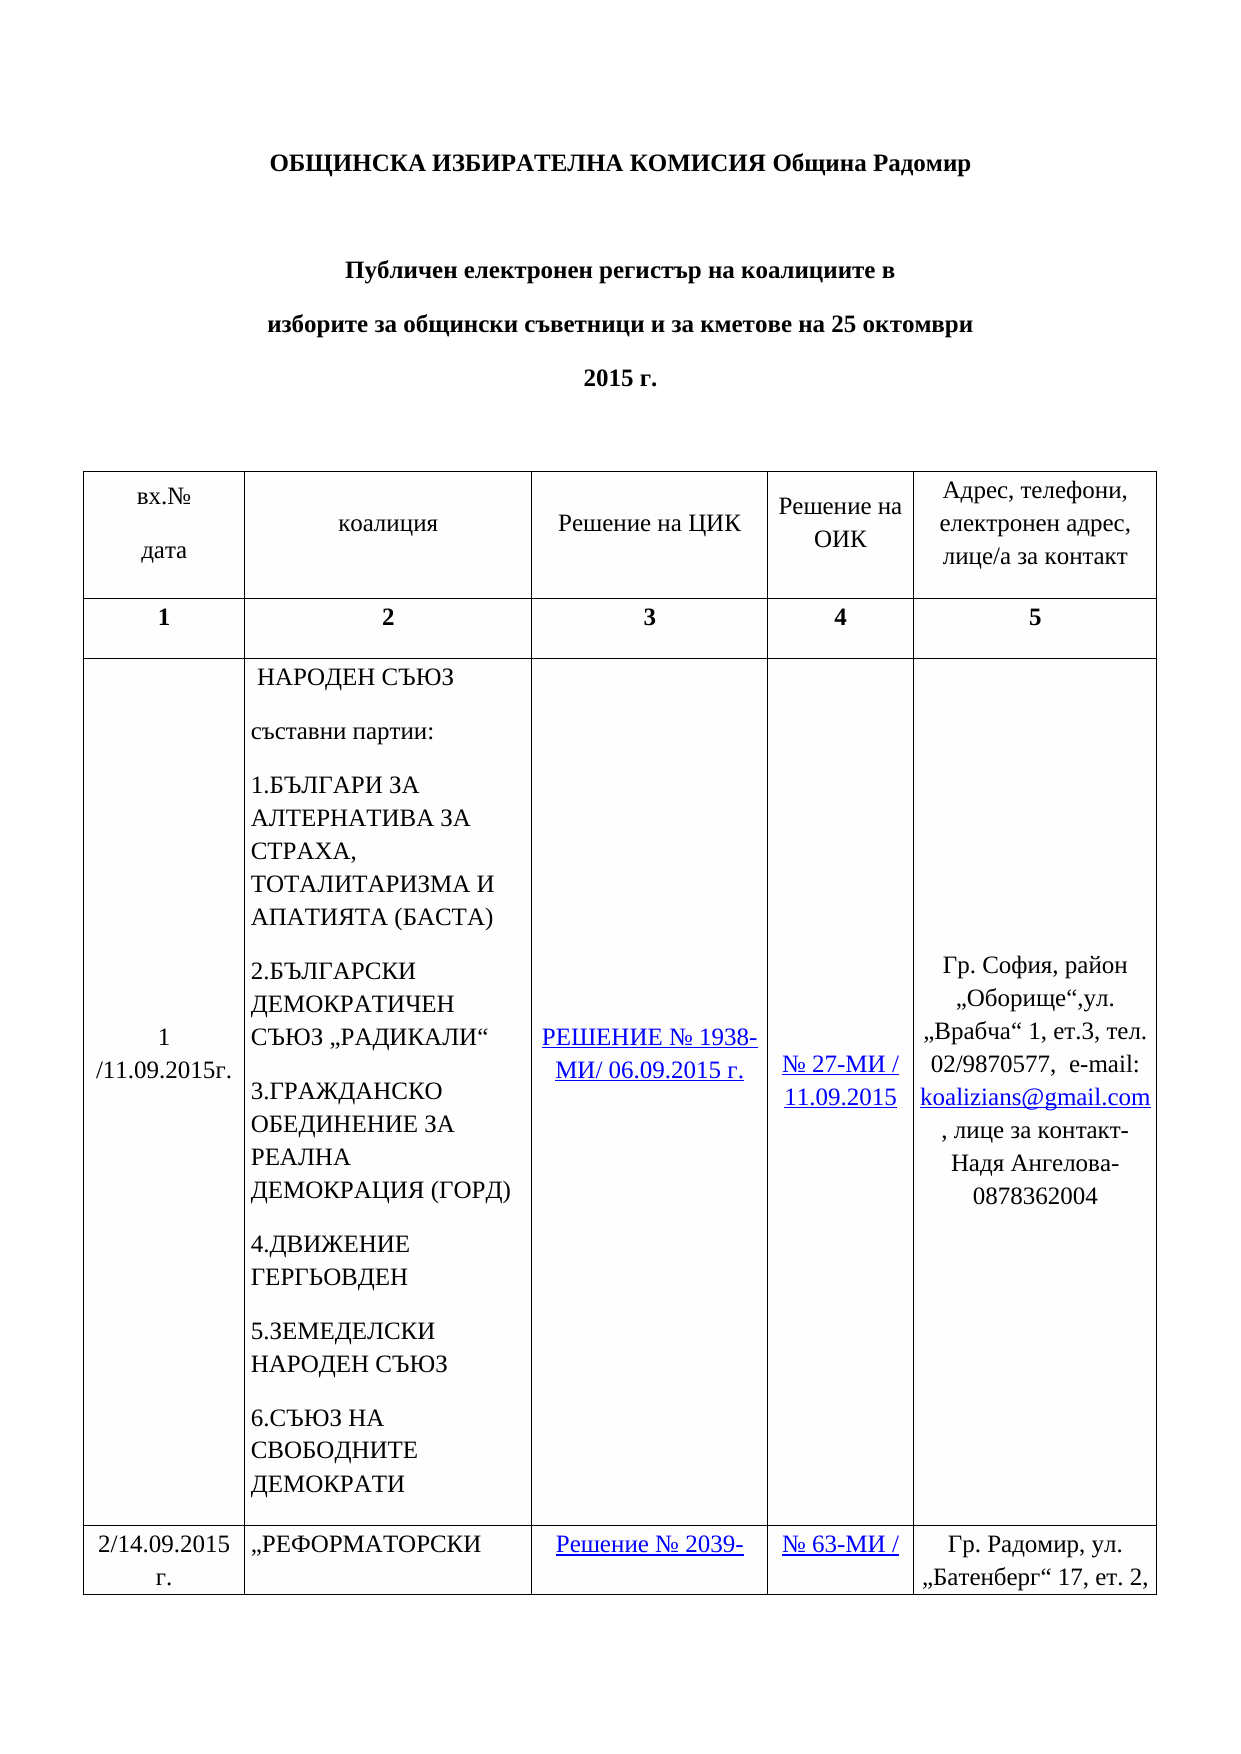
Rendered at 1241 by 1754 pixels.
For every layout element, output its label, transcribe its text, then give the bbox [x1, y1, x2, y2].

table_cell 3 [532, 599, 767, 658]
table_cell 2/14.09.2015 г. [84, 1526, 244, 1594]
table_cell 1/11.09.2015г. [84, 659, 244, 1525]
text 2015 г. [148, 363, 1093, 392]
table_cell 4 [768, 599, 913, 658]
table_header коалиция [245, 472, 531, 597]
table_cell 5 [914, 599, 1156, 658]
table_header Адрес, телефони, eлектронен адрес, лице/а за контакт [914, 472, 1156, 597]
text изборите за общински съветници и за кметове на 25 октомври [148, 309, 1093, 338]
table_cell 1 [84, 599, 244, 658]
table_header вх.№ дата [84, 472, 244, 597]
table_cell РЕШЕНИЕ № 1938-МИ/ 06.09.2015 г. [532, 659, 767, 1525]
table_cell № 27-МИ / 11.09.2015 [768, 659, 913, 1525]
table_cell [914, 1526, 1156, 1594]
table_cell Решение № 2039-МИ / 09.09.2015 [532, 1526, 767, 1594]
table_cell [245, 1526, 531, 1594]
text Публичен електронен регистър на коалициите в [148, 255, 1093, 284]
table_cell НАРОДЕН СЪЮЗ съставни партии: 1.БЪЛГАРИ ЗА АЛТЕРНАТИВА ЗА СТРАХА, ТОТАЛИТАРИЗМА И АПАТИЯТА (БАСТА) 2.БЪЛГАРСКИ ДЕМОКРАТИЧЕН СЪЮЗ „РАДИКАЛИ“ 3.ГРАЖДАНСКО ОБЕДИНЕНИЕ ЗА РЕАЛНА ДЕМОКРАЦИЯ (ГОРД) 4.ДВИЖЕНИЕ ГЕРГЬОВДЕН 5.ЗЕМЕДЕЛСКИ НАРОДЕН СЪЮЗ 6.СЪЮЗ НА СВОБОДНИТЕ ДЕМОКРАТИ [245, 659, 531, 1525]
table_cell Гр. София, район „Оборище“,ул. „Врабча“ 1, ет.3, тел. 02/9870577, e-mail: koalizians@gmail.com , лице за контакт- Надя Ангелова- 0878362004 [914, 659, 1156, 1525]
table_header Решение на ЦИК [532, 472, 767, 597]
text ОБЩИНСКА ИЗБИРАТЕЛНА КОМИСИЯ Община Радомир [148, 148, 1093, 176]
table_cell 2 [245, 599, 531, 658]
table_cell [768, 1526, 913, 1594]
table_header Решение на ОИК [768, 472, 913, 597]
